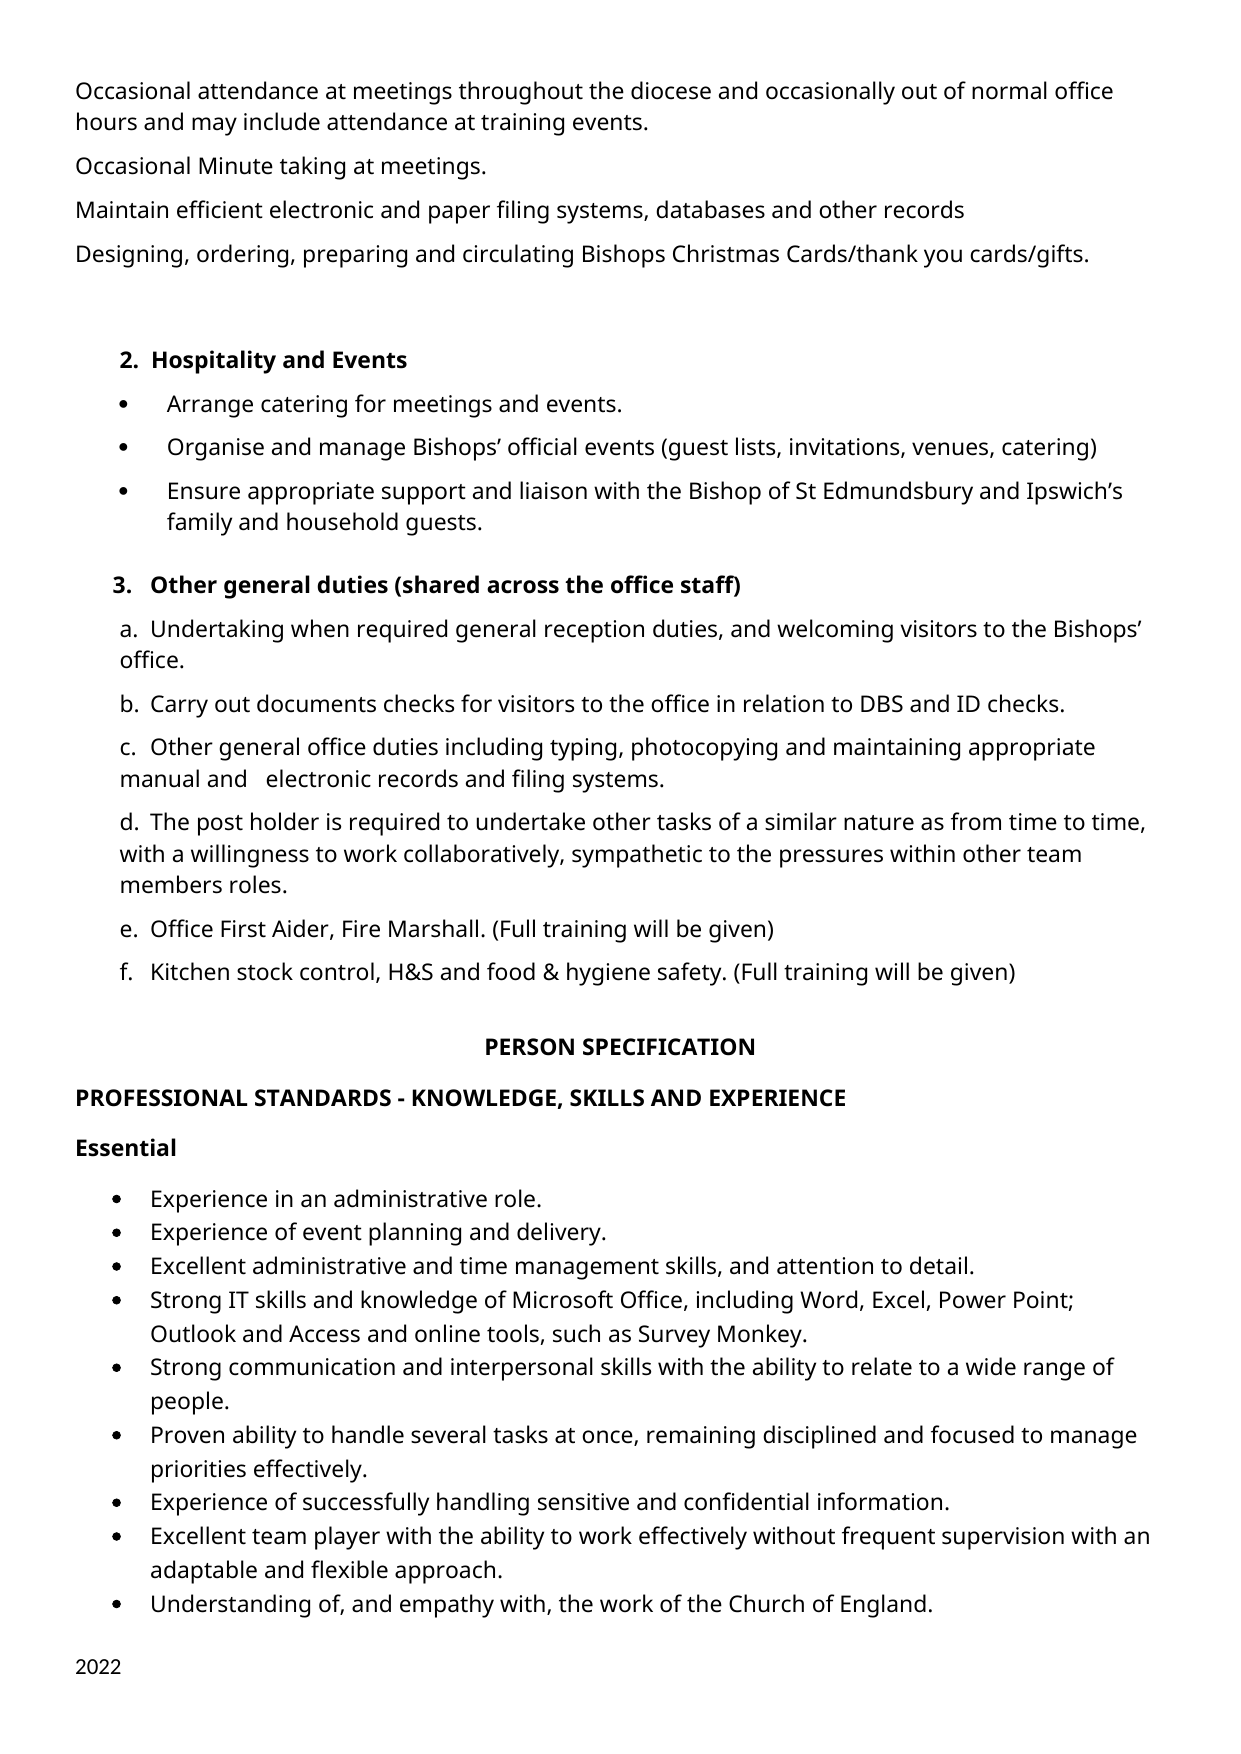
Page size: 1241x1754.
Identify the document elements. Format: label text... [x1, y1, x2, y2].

text PROFESSIONAL STANDARDS - KNOWLEDGE, SKILLS AND EXPERIENCE [75, 1082, 1165, 1113]
list Experience of event planning and delivery. [112, 1216, 1165, 1247]
list Excellent team player with the ability to work effectively without frequent supervision with an adaptable and flexible approach. [112, 1520, 1165, 1585]
list The post holder is required to undertake other tasks of a similar nature as from time to time, with a willingness to work collaboratively, sympathetic to the pressures within other team members roles. [119, 806, 1165, 900]
text Designing, ordering, preparing and circulating Bishops Christmas Cards/thank you cards/gifts. [75, 237, 1165, 269]
list Other general office duties including typing, photocopying and maintaining appropriate manual and electronic records and filing systems. [119, 731, 1165, 794]
text PERSON SPECIFICATION [75, 1031, 1165, 1062]
list Strong IT skills and knowledge of Microsoft Office, including Word, Excel, Power Point; Outlook and Access and online tools, such as Survey Monkey. [112, 1284, 1165, 1349]
text Occasional attendance at meetings throughout the diocese and occasionally out of normal office hours and may include attendance at training events. [75, 75, 1165, 137]
list Undertaking when required general reception duties, and welcoming visitors to the Bishops’ office. [119, 612, 1165, 675]
list Office First Aider, Fire Marshall. (Full training will be given) [119, 912, 1165, 944]
list Organise and manage Bishops’ official events (guest lists, invitations, venues, catering) [119, 431, 1165, 462]
text Maintain efficient electronic and paper filing systems, databases and other records [75, 194, 1165, 225]
list Experience in an administrative role. [112, 1182, 1165, 1214]
list Ensure appropriate support and liaison with the Bishop of St Edmundsbury and Ipswich’s family and household guests. [119, 475, 1165, 537]
list Proven ability to handle several tasks at once, remaining disciplined and focused to manage priorities effectively. [112, 1419, 1165, 1484]
text Essential [75, 1132, 1165, 1163]
list Kitchen stock control, H&S and food & hygiene safety. (Full training will be given) [119, 956, 1165, 987]
text 3. Other general duties (shared across the office staff) [112, 569, 1165, 600]
list Strong communication and interpersonal skills with the ability to relate to a wide range of people. [112, 1351, 1165, 1416]
list Arrange catering for meetings and events. [119, 387, 1165, 419]
list Experience of successfully handling sensitive and confidential information. [112, 1486, 1165, 1517]
list Excellent administrative and time management skills, and attention to detail. [112, 1250, 1165, 1281]
list Carry out documents checks for visitors to the office in relation to DBS and ID checks. [119, 687, 1165, 719]
list Understanding of, and empathy with, the work of the Church of England. [112, 1587, 1165, 1619]
text 2. Hospitality and Events [75, 344, 1165, 375]
text Occasional Minute taking at meetings. [75, 150, 1165, 181]
